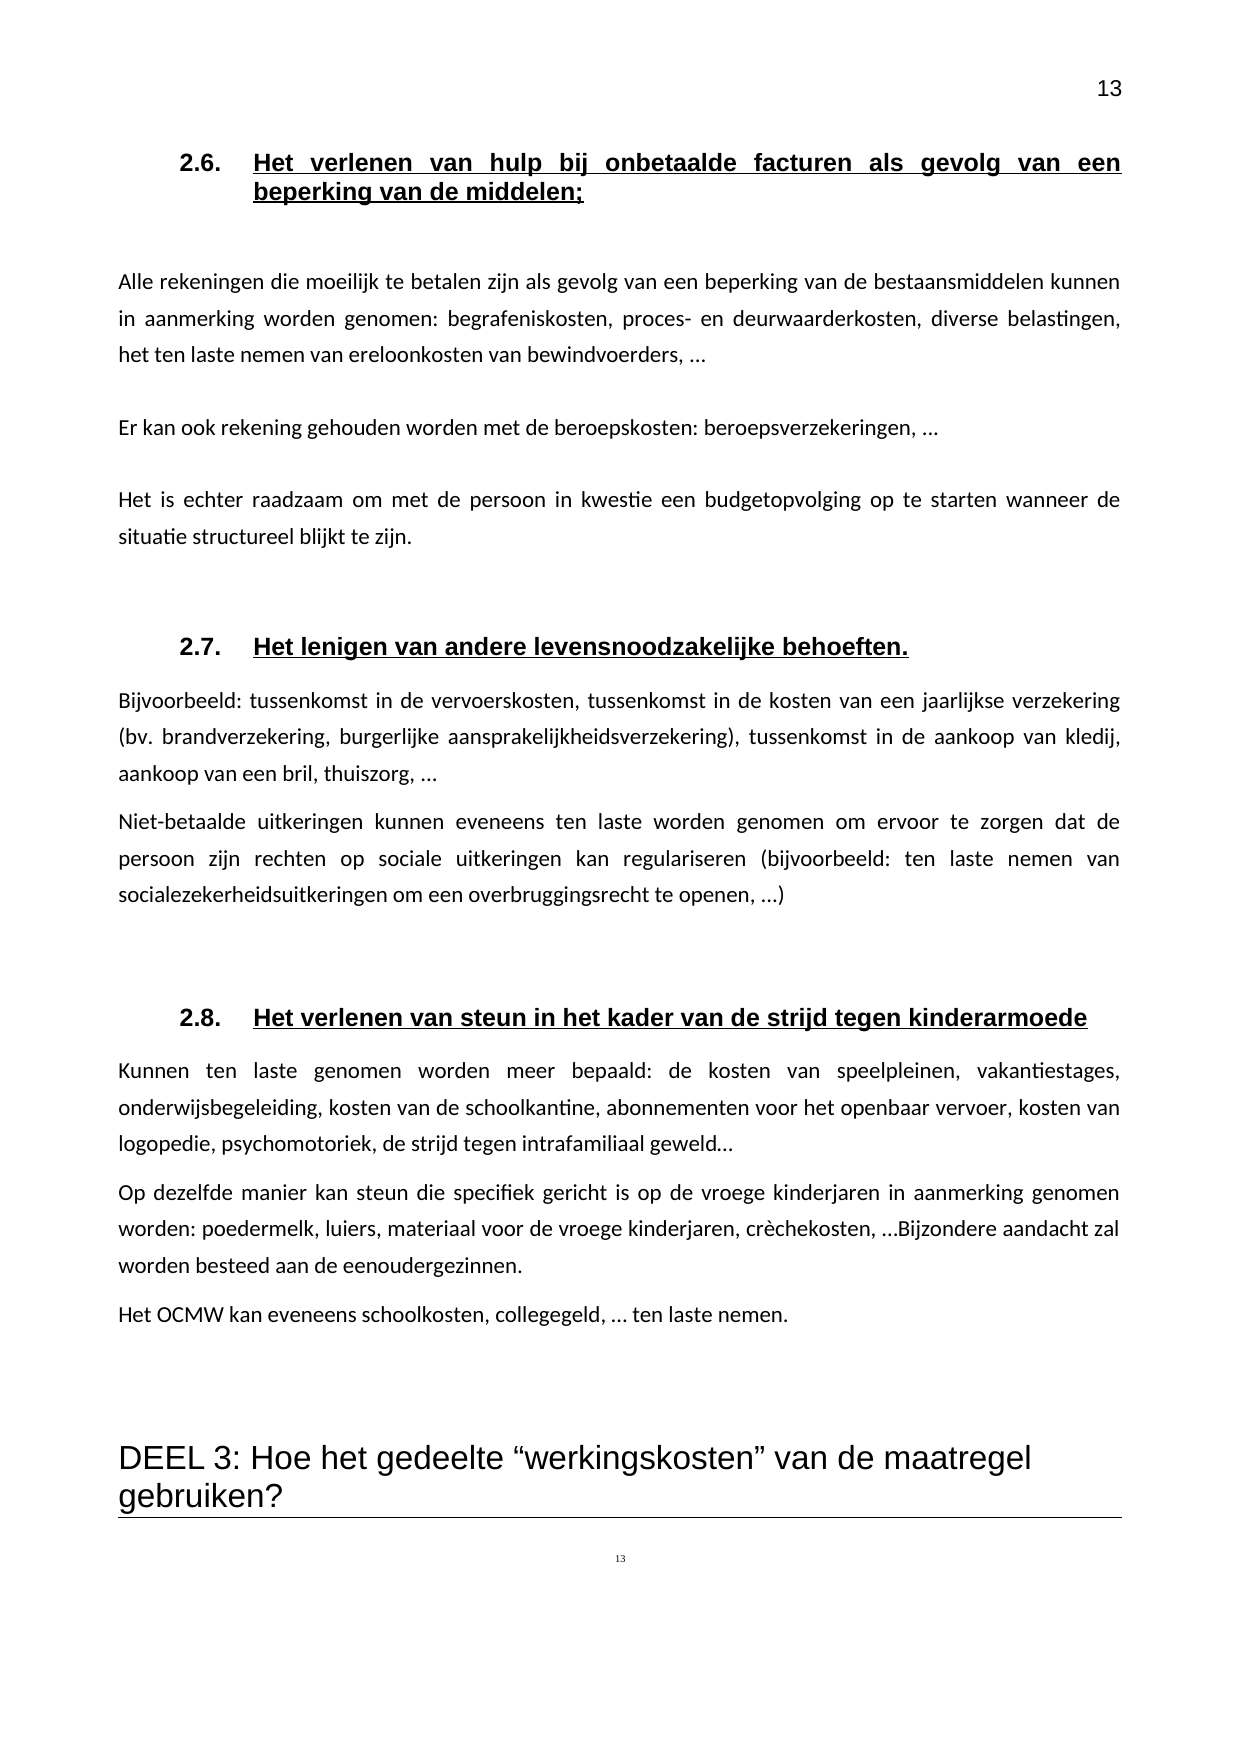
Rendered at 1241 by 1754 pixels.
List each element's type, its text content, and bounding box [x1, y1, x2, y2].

text Kunnen ten laste genomen worden meer bepaald: de kosten van speelpleinen, vakantiestages, onderwijsbegeleiding, kosten van de schoolkantine, abonnementen voor het openbaar vervoer, kosten van logopedie, psychomotoriek, de strijd tegen intrafamiliaal geweld… [118, 1057, 1122, 1157]
text Niet-betaalde uitkeringen kunnen eveneens ten laste worden genomen om ervoor te zorgen dat de persoon zijn rechten op sociale uitkeringen kan regulariseren (bijvoorbeeld: ten laste nemen van socialezekerheidsuitkeringen om een overbruggingsrecht te openen, ...) [118, 807, 1122, 908]
title DEEL 3: Hoe het gedeelte “werkingskosten” van de maatregel gebruiken? [118, 1438, 1122, 1517]
text Alle rekeningen die moeilijk te betalen zijn als gevolg van een beperking van de bestaansmiddelen kunnen in aanmerking worden genomen: begrafeniskosten, proces- en deurwaarderkosten, diverse belastingen, het ten laste nemen van ereloonkosten van bewindvoerders, ... [118, 267, 1122, 368]
subtitle Het verlenen van hulp bij onbetaalde facturen als gevolg van een beperking van de middelen; [179, 148, 1122, 205]
text Bijvoorbeeld: tussenkomst in de vervoerskosten, tussenkomst in de kosten van een jaarlijkse verzekering (bv. brandverzekering, burgerlijke aansprakelijkheidsverzekering), tussenkomst in de aankoop van kledij, aankoop van een bril, thuiszorg, ... [118, 686, 1122, 787]
subtitle Het verlenen van steun in het kader van de strijd tegen kinderarmoede [179, 1003, 1122, 1032]
text Er kan ook rekening gehouden worden met de beroepskosten: beroepsverzekeringen, ... [118, 413, 1122, 441]
subtitle Het lenigen van andere levensnoodzakelijke behoeften. [179, 632, 1122, 661]
text Het OCMW kan eveneens schoolkosten, collegegeld, … ten laste nemen. [118, 1300, 1122, 1328]
text Het is echter raadzaam om met de persoon in kwestie een budgetopvolging op te starten wanneer de situatie structureel blijkt te zijn. [118, 486, 1122, 550]
text Op dezelfde manier kan steun die specifiek gericht is op de vroege kinderjaren in aanmerking genomen worden: poedermelk, luiers, materiaal voor de vroege kinderjaren, crèchekosten, …Bijzondere aandacht zal worden besteed aan de eenoudergezinnen. [118, 1178, 1122, 1279]
